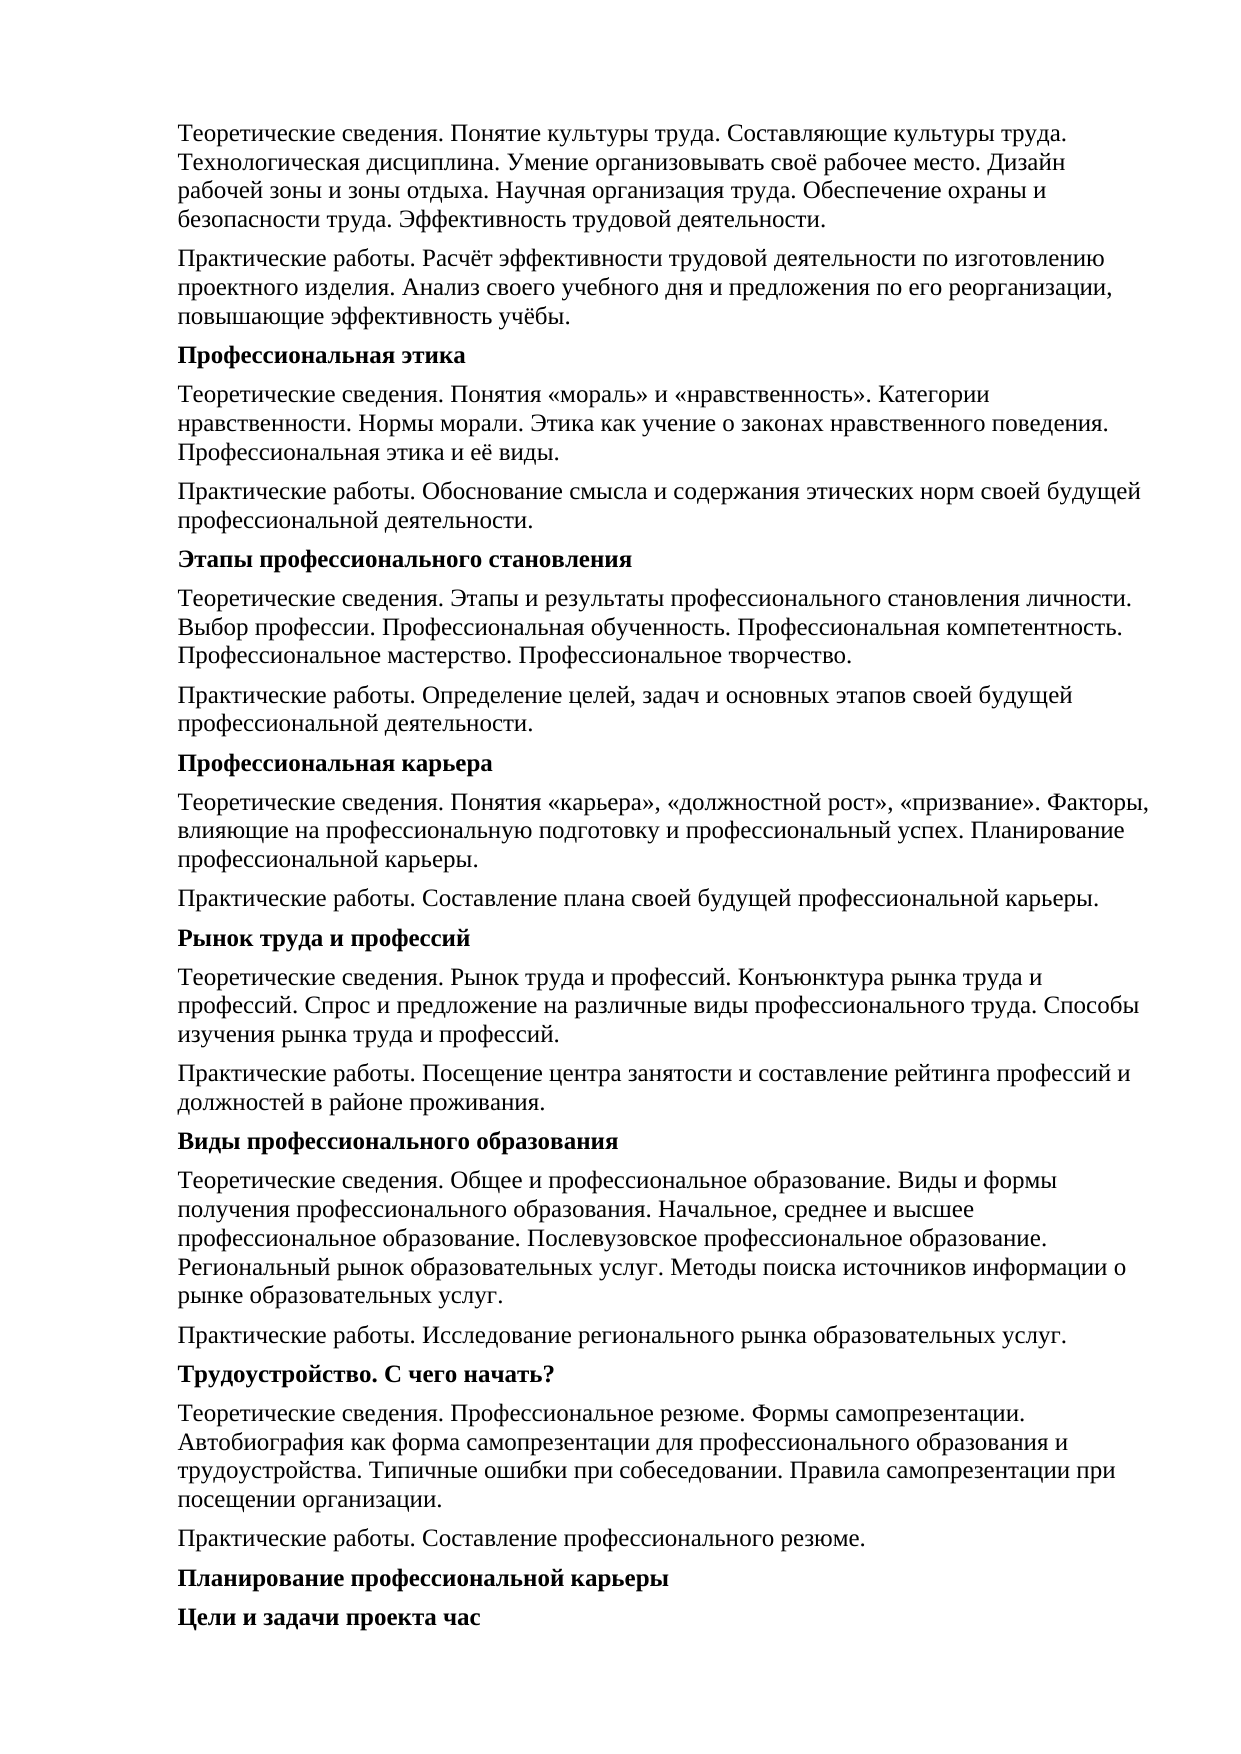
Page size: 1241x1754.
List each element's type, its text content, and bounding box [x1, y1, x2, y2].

text Практические работы. Составление профессионального резюме. [177, 1523, 1152, 1552]
text Практические работы. Исследование регионального рынка образовательных услуг. [177, 1320, 1152, 1348]
text Профессиональная этика [177, 340, 1152, 369]
text Этапы профессионального становления [177, 544, 1152, 573]
text Практические работы. Обоснование смысла и содержания этических норм своей будущей профессиональной деятельности. [177, 476, 1152, 533]
text Теоретические сведения. Этапы и результаты профессионального становления личности. Выбор профессии. Профессиональная обученность. Профессиональная компетентность. Профессиональное мастерство. Профессиональное творчество. [177, 583, 1152, 669]
text Цели и задачи проекта час [177, 1602, 1152, 1631]
text Виды профессионального образования [177, 1126, 1152, 1155]
text Практические работы. Определение целей, задач и основных этапов своей будущей профессиональной деятельности. [177, 680, 1152, 737]
text Практические работы. Расчёт эффективности трудовой деятельности по изготовлению проектного изделия. Анализ своего учебного дня и предложения по его реорганизации, повышающие эффективность учёбы. [177, 243, 1152, 330]
text Теоретические сведения. Рынок труда и профессий. Конъюнктура рынка труда и профессий. Спрос и предложение на различные виды профессионального труда. Способы изучения рынка труда и профессий. [177, 962, 1152, 1048]
text Трудоустройство. С чего начать? [177, 1359, 1152, 1388]
text Теоретические сведения. Понятия «карьера», «должностной рост», «призвание». Факторы, влияющие на профессиональную подготовку и профессиональный успех. Планирование профессиональной карьеры. [177, 787, 1152, 873]
text Практические работы. Составление плана своей будущей профессиональной карьеры. [177, 883, 1152, 912]
text Планирование профессиональной карьеры [177, 1563, 1152, 1591]
text Практические работы. Посещение центра занятости и составление рейтинга профессий и должностей в районе проживания. [177, 1058, 1152, 1116]
text Теоретические сведения. Понятие культуры труда. Составляющие культуры труда. Технологическая дисциплина. Умение организовывать своё рабочее место. Дизайн рабочей зоны и зоны отдыха. Научная организация труда. Обеспечение охраны и безопасности труда. Эффективность трудовой деятельности. [177, 118, 1152, 233]
text Теоретические сведения. Общее и профессиональное образование. Виды и формы получения профессионального образования. Начальное, среднее и высшее профессиональное образование. Послевузовское профессиональное образование. Региональный рынок образовательных услуг. Методы поиска источников информации о рынке образовательных услуг. [177, 1166, 1152, 1309]
text Профессиональная карьера [177, 748, 1152, 776]
text Теоретические сведения. Понятия «мораль» и «нравственность». Категории нравственности. Нормы морали. Этика как учение о законах нравственного поведения. Профессиональная этика и её виды. [177, 379, 1152, 466]
text Рынок труда и профессий [177, 923, 1152, 951]
text Теоретические сведения. Профессиональное резюме. Формы самопрезентации. Автобиография как форма самопрезентации для профессионального образования и трудоустройства. Типичные ошибки при собеседовании. Правила самопрезентации при посещении организации. [177, 1398, 1152, 1513]
